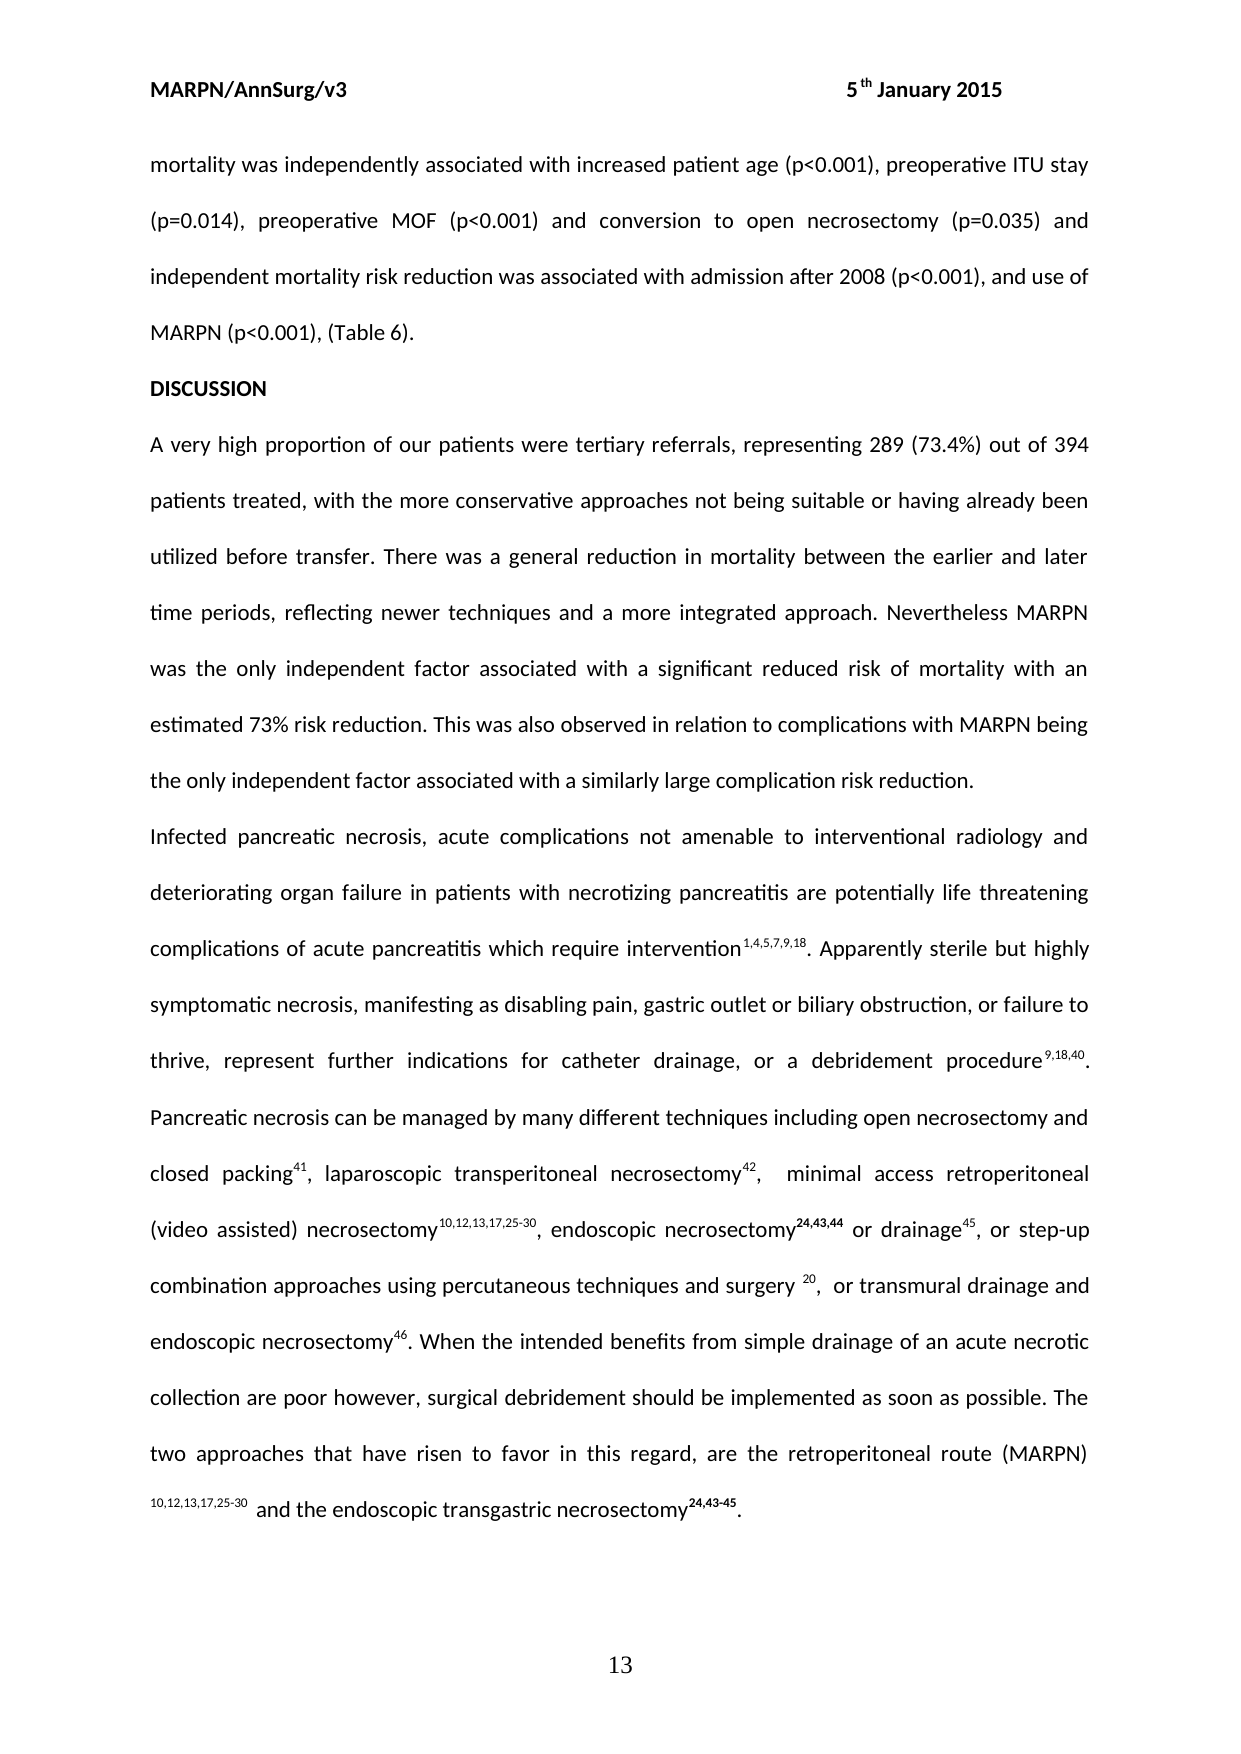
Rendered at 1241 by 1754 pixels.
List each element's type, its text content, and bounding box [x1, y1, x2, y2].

text A very high proportion of our patients were tertiary referrals, representing 289 (73.4%) out of 394 patients treated, with the more conservative approaches not being suitable or having already been utilized before transfer. There was a general reduction in mortality between the earlier and later time periods, reflecting newer techniques and a more integrated approach. Nevertheless MARPN was the only independent factor associated with a significant reduced risk of mortality with an estimated 73% risk reduction. This was also observed in relation to complications with MARPN being the only independent factor associated with a similarly large complication risk reduction. [150, 430, 1090, 794]
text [150, 150, 1090, 346]
text DISCUSSION [150, 374, 1090, 402]
text Infected pancreatic necrosis, acute complications not amenable to interventional radiology and deteriorating organ failure in patients with necrotizing pancreatitis are potentially life threatening complications of acute pancreatitis which require intervention1,4,5,7,9,18. Apparently sterile but highly symptomatic necrosis, manifesting as disabling pain, gastric outlet or biliary obstruction, or failure to thrive, represent further indications for catheter drainage, or a debridement procedure9,18,40. Pancreatic necrosis can be managed by many different techniques including open necrosectomy and closed packing41, laparoscopic transperitoneal necrosectomy42, minimal access retroperitoneal (video assisted) necrosectomy10,12,13,17,25-30, endoscopic necrosectomy24,43,44 or drainage45, or step-up combination approaches using percutaneous techniques and surgery 20, or transmural drainage and endoscopic necrosectomy46. When the intended benefits from simple drainage of an acute necrotic collection are poor however, surgical debridement should be implemented as soon as possible. The two approaches that have risen to favor in this regard, are the retroperitoneal route (MARPN) 10,12,13,17,25-30 and the endoscopic transgastric necrosectomy24,43-45. [150, 822, 1090, 1523]
